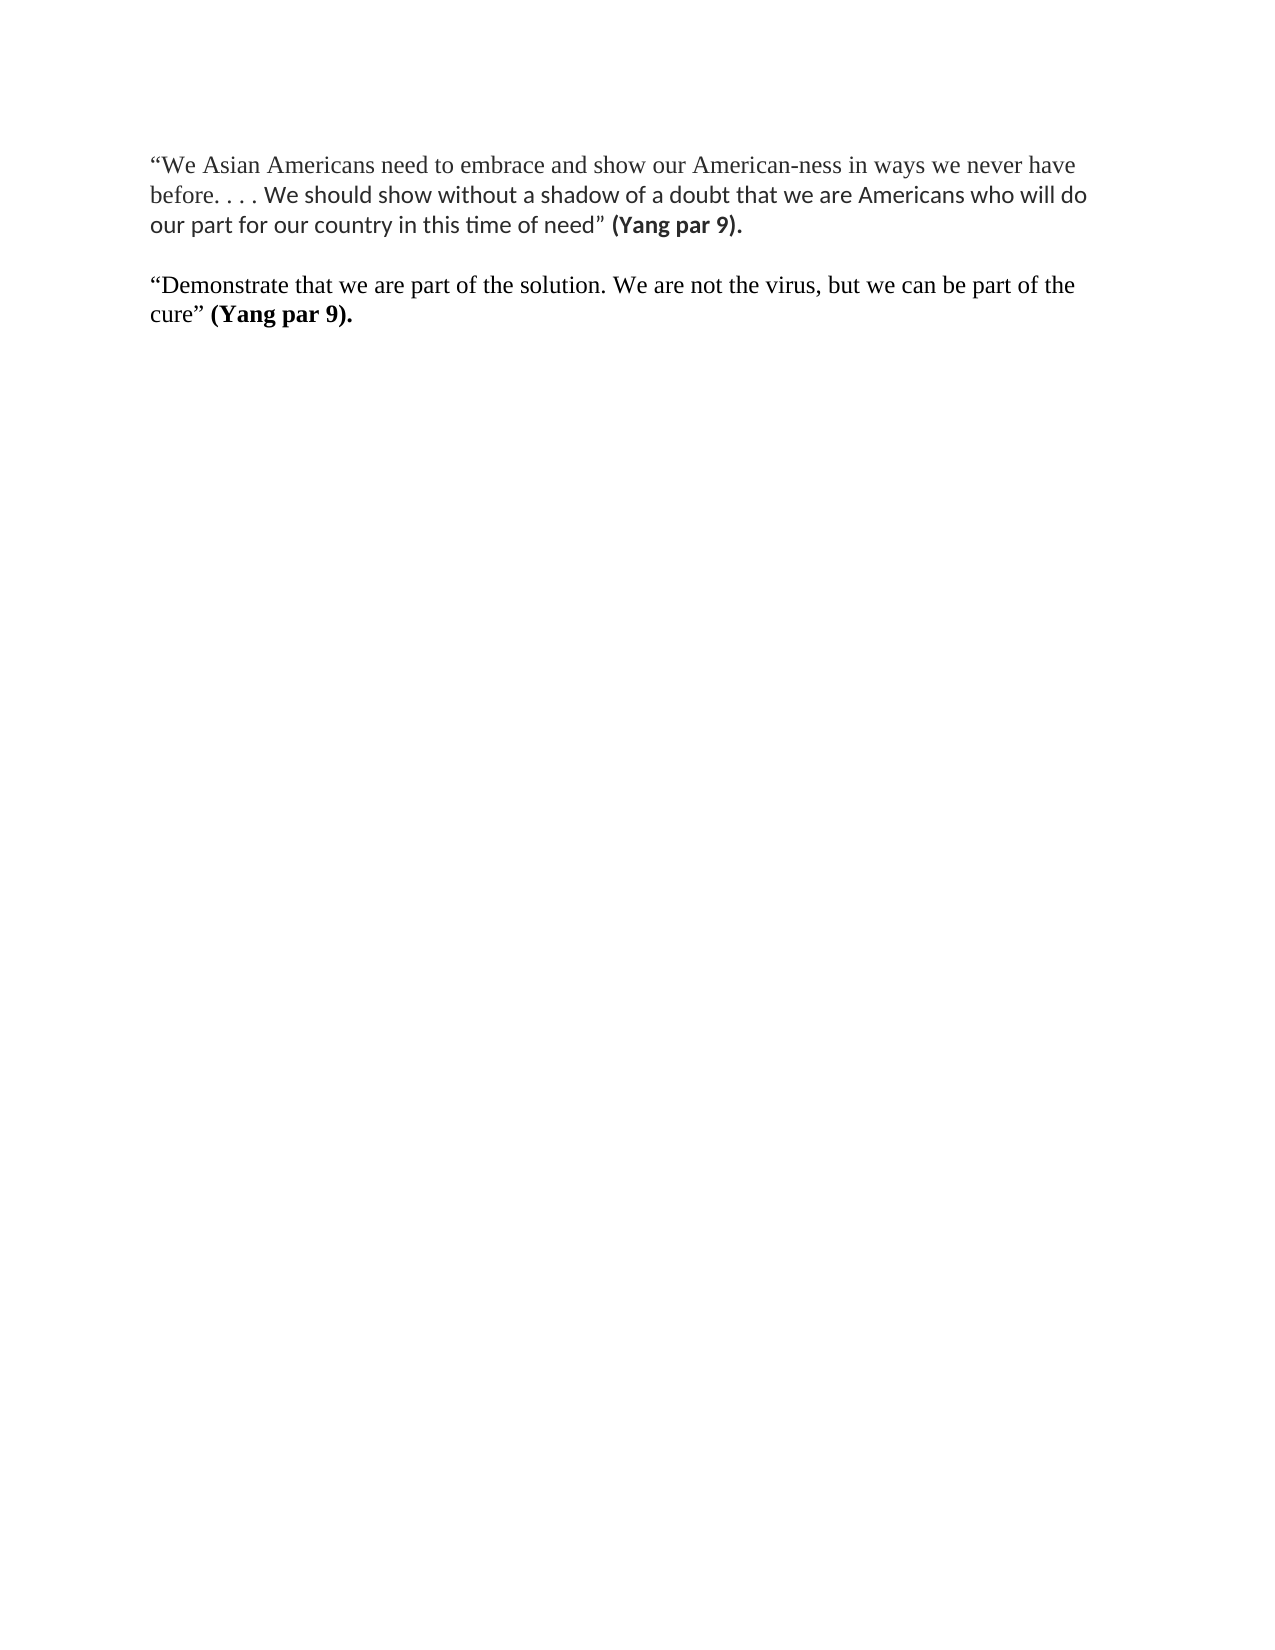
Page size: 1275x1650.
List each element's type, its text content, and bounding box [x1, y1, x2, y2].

text “Demonstrate that we are part of the solution. We are not the virus, but we can be part of the cure” (Yang par 9). [150, 270, 1125, 328]
text “We Asian Americans need to embrace and show our American-ness in ways we never have before. . . . We should show without a shadow of a doubt that we are Americans who will do our part for our country in this time of need” (Yang par 9). [150, 150, 1125, 240]
